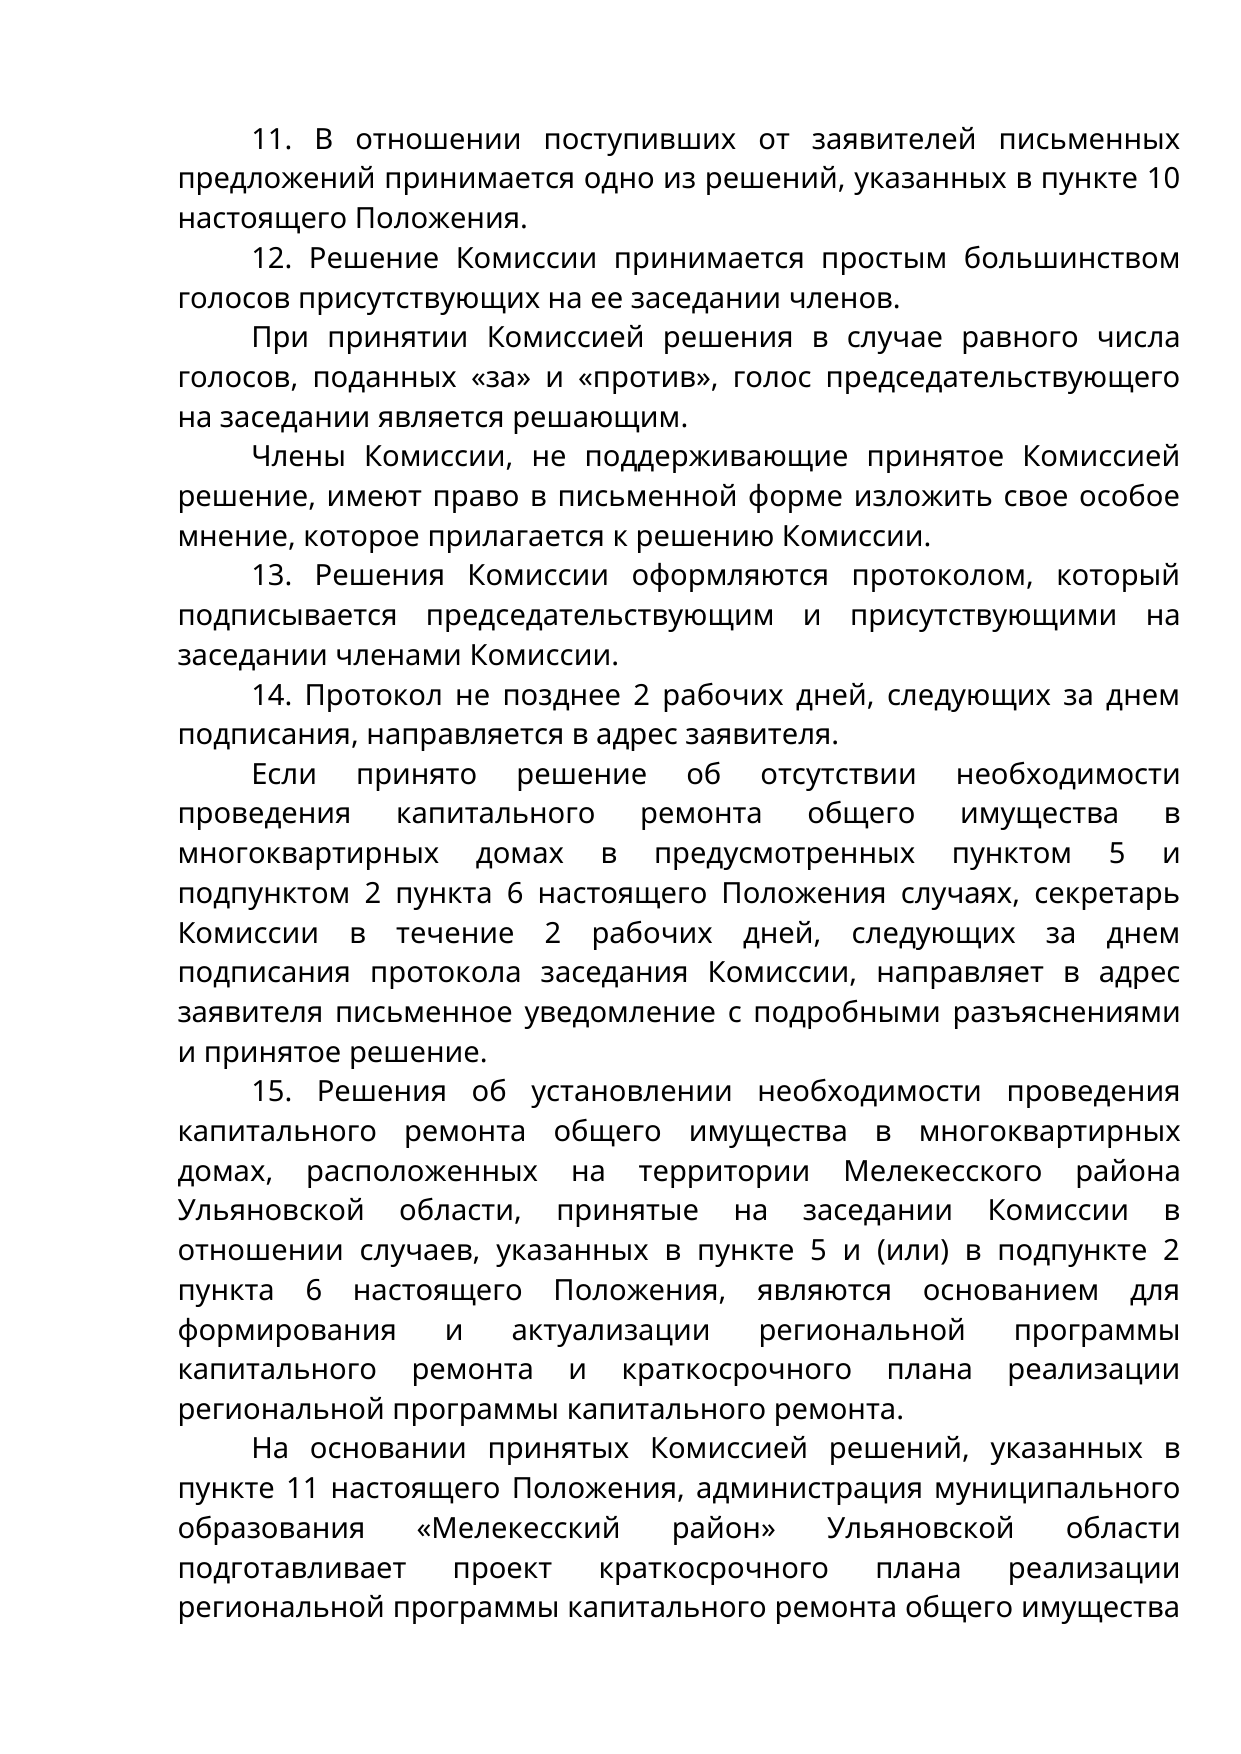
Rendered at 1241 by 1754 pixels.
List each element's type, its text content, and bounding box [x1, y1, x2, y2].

text 14. Протокол не позднее 2 рабочих дней, следующих за днем подписания, направляется в адрес заявителя. [177, 674, 1181, 753]
text 11. В отношении поступивших от заявителей письменных предложений принимается одно из решений, указанных в пункте 10 настоящего Положения. [177, 118, 1181, 237]
text Члены Комиссии, не поддерживающие принятое Комиссией решение, имеют право в письменной форме изложить свое особое мнение, которое прилагается к решению Комиссии. [177, 436, 1181, 555]
text 15. Решения об установлении необходимости проведения капитального ремонта общего имущества в многоквартирных домах, расположенных на территории Мелекесского района Ульяновской области, принятые на заседании Комиссии в отношении случаев, указанных в пункте 5 и (или) в подпункте 2 пункта 6 настоящего Положения, являются основанием для формирования и актуализации региональной программы капитального ремонта и краткосрочного плана реализации региональной программы капитального ремонта. [177, 1071, 1181, 1428]
text 12. Решение Комиссии принимается простым большинством голосов присутствующих на ее заседании членов. [177, 237, 1181, 317]
text Если принято решение об отсутствии необходимости проведения капитального ремонта общего имущества в многоквартирных домах в предусмотренных пунктом 5 и подпунктом 2 пункта 6 настоящего Положения случаях, секретарь Комиссии в течение 2 рабочих дней, следующих за днем подписания протокола заседания Комиссии, направляет в адрес заявителя письменное уведомление с подробными разъяснениями и принятое решение. [177, 753, 1181, 1071]
text При принятии Комиссией решения в случае равного числа голосов, поданных «за» и «против», голос председательствующего на заседании является решающим. [177, 317, 1181, 436]
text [177, 1428, 1181, 1626]
text 13. Решения Комиссии оформляются протоколом, который подписывается председательствующим и присутствующими на заседании членами Комиссии. [177, 555, 1181, 674]
